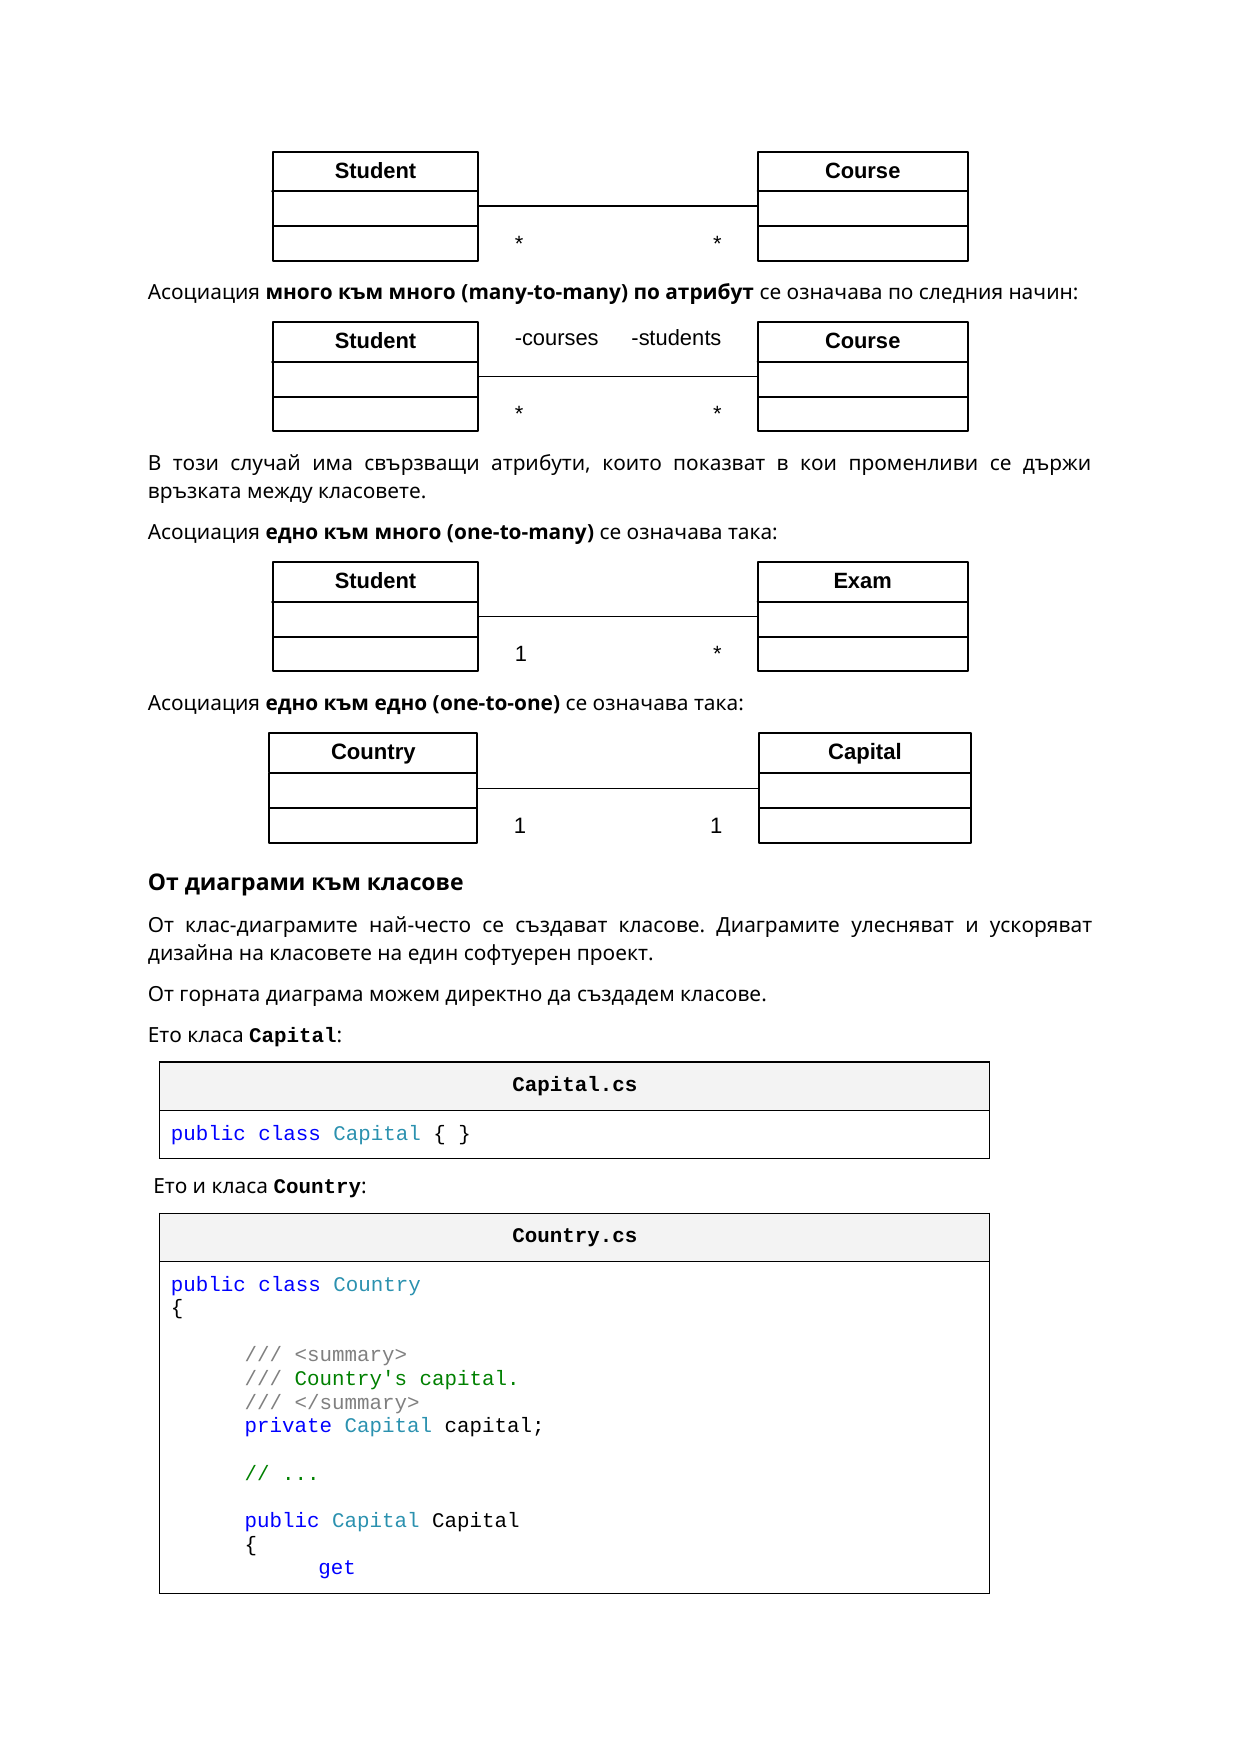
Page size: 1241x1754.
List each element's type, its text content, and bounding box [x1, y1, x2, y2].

text Асоциация едно към едно (one-to-one) се означава така: [148, 688, 1093, 716]
text Асоциация много към много (many-to-many) по атрибут се означава по следния начин: [148, 277, 1093, 306]
text Ето класа Capital: [148, 1020, 1093, 1049]
text Асоциация едно към много (one-to-many) се означава така: [148, 517, 1093, 546]
text От горната диаграма можем директно да създадем класове. [148, 979, 1093, 1008]
table_header Capital.cs [160, 1063, 989, 1110]
text От клас-диаграмите най-често се създават класове. Диаграмите улесняват и ускоряват дизайна на класовете на един софтуерен проект. [148, 910, 1093, 967]
table_cell public class Capital { } [160, 1111, 989, 1158]
text Ето и класа Country: [148, 1171, 1093, 1200]
subtitle От диаграми към класове [148, 866, 1093, 898]
table_header Country.cs [160, 1214, 989, 1261]
text В този случай има свързващи атрибути, които показват в кои променливи се държи връзката между класовете. [148, 448, 1093, 505]
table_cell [160, 1262, 989, 1593]
